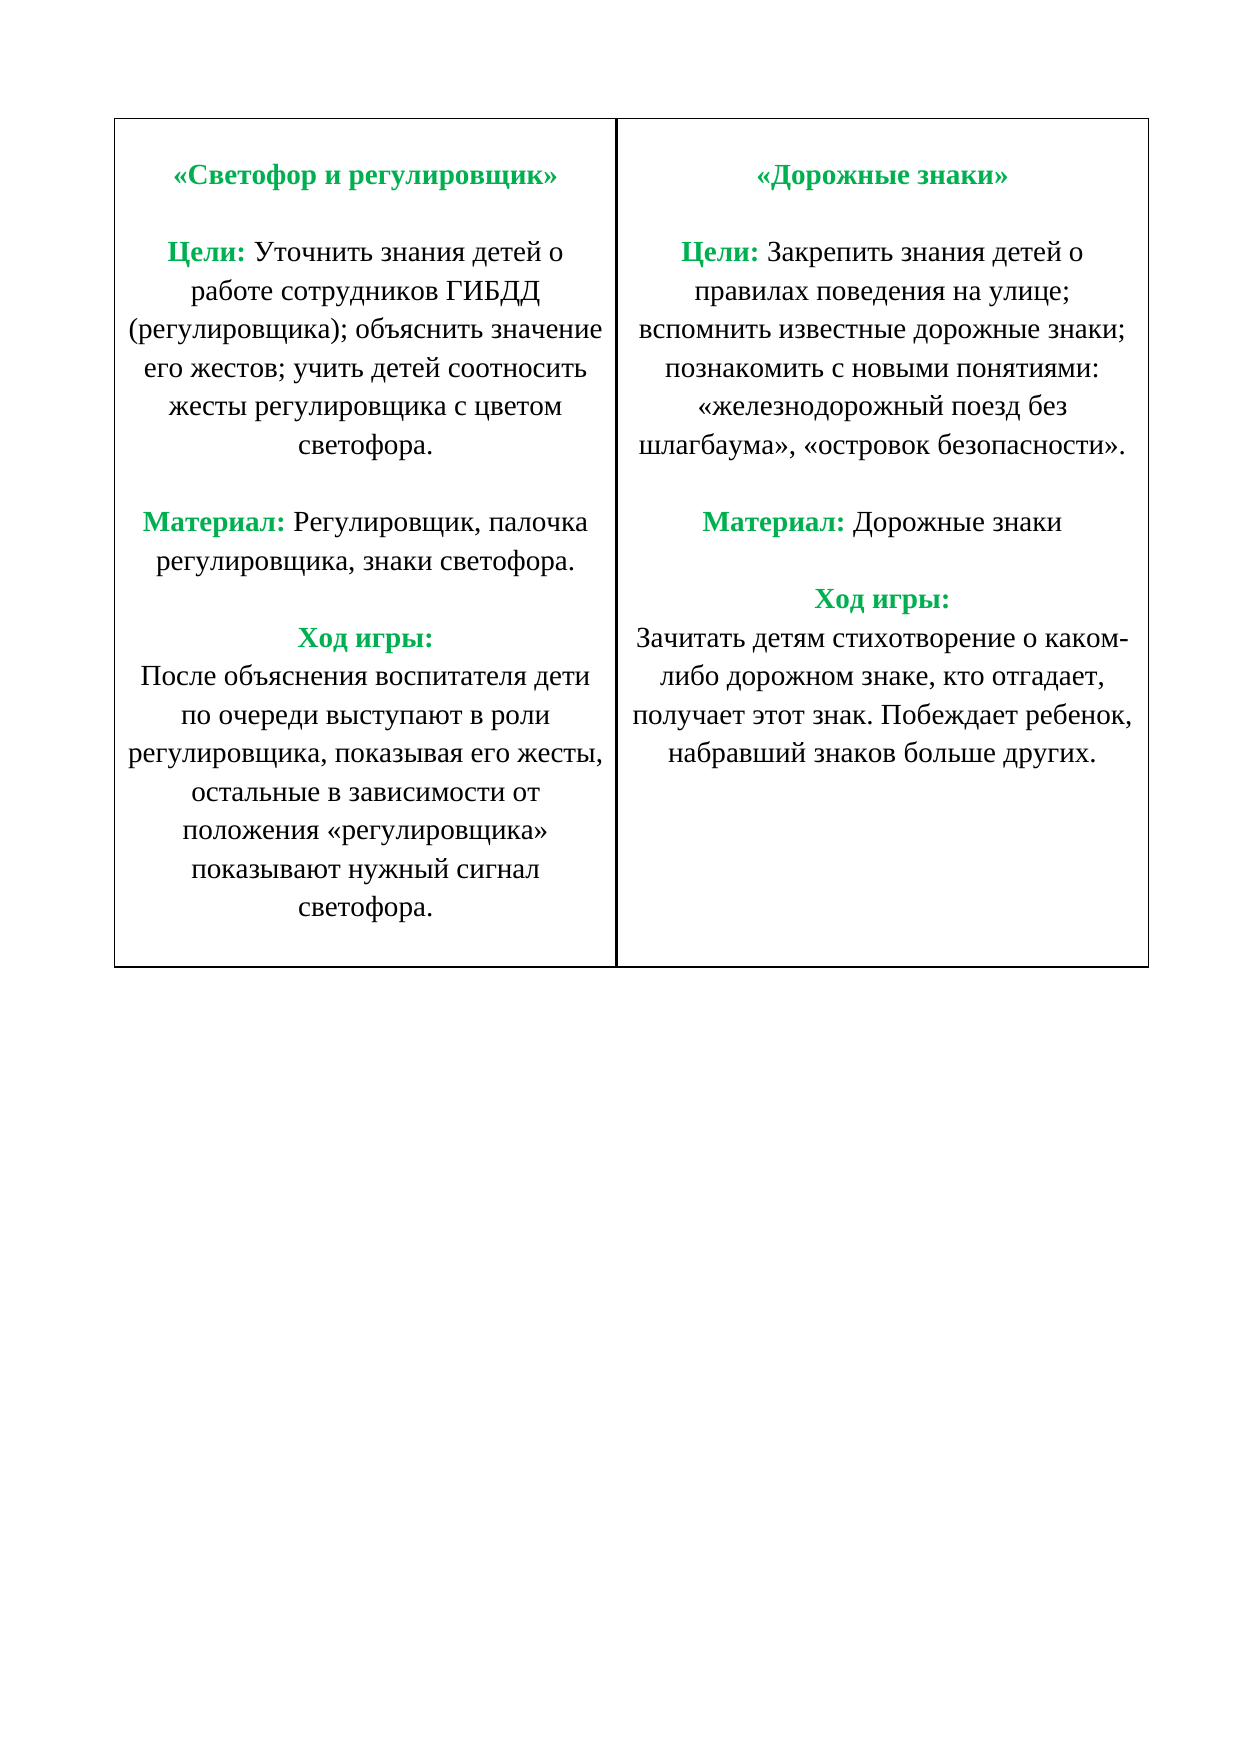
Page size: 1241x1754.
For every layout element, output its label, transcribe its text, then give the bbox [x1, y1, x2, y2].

table_header «Дорожные знаки» Цели: Закрепить знания детей о правилах поведения на улице; вспомнить известные дорожные знаки; познакомить с новыми понятиями: «железнодорожный поезд без шлагбаума», «островок безопасности». Материал: Дорожные знаки Ход игры: Зачитать детям стихотворение о каком-либо дорожном знаке, кто отгадает, получает этот знак. Побеждает ребенок, набравший знаков больше других. [618, 119, 1148, 966]
table_header «Светофор и регулировщик» Цели: Уточнить знания детей о работе сотрудников ГИБДД (регулировщика); объяснить значение его жестов; учить детей соотносить жесты регулировщика с цветом светофора. Материал: Регулировщик, палочка регулировщика, знаки светофора. Ход игры: После объяснения воспитателя дети по очереди выступают в роли регулировщика, показывая его жесты, остальные в зависимости от положения «регулировщика» показывают нужный сигнал светофора. [115, 119, 615, 966]
